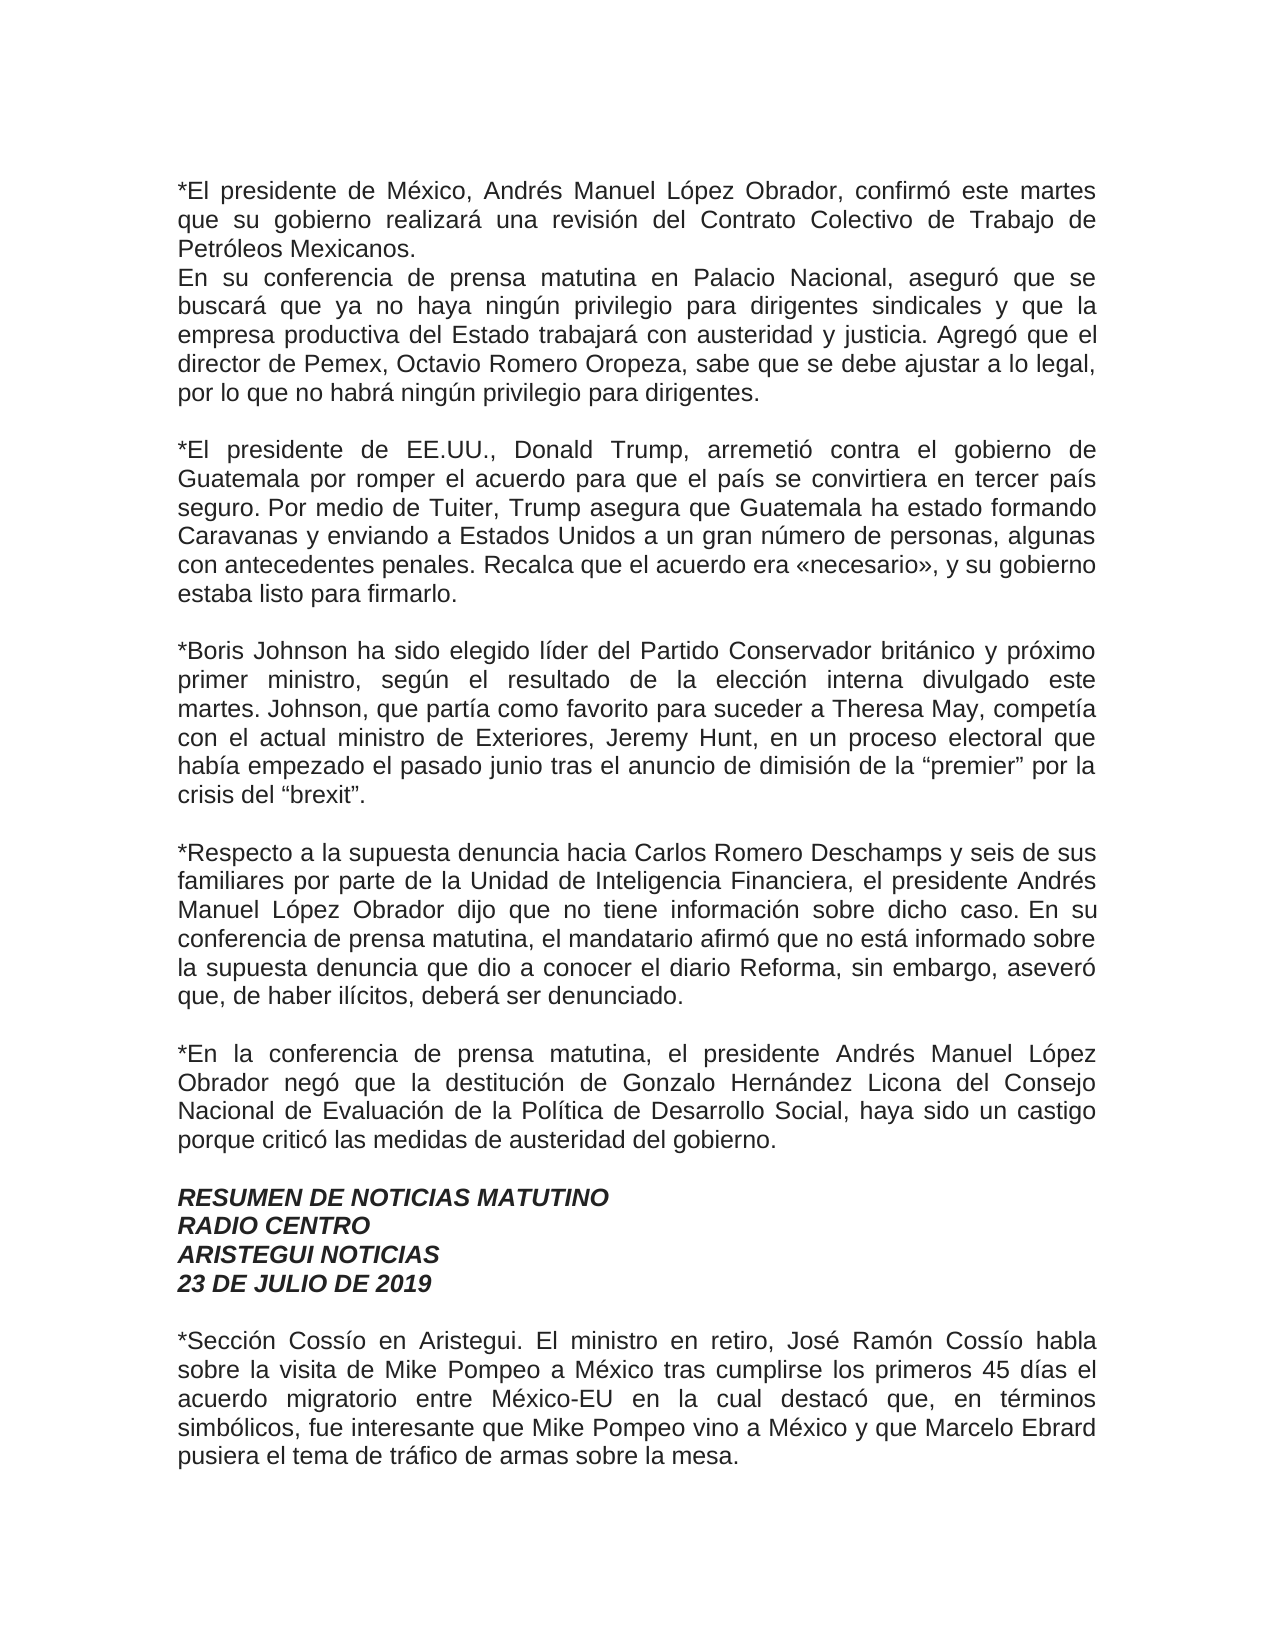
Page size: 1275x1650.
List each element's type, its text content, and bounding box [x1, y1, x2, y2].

text ARISTEGUI NOTICIAS [177, 1240, 1098, 1269]
text *Boris Johnson ha sido elegido líder del Partido Conservador británico y próximo primer ministro, según el resultado de la elección interna divulgado este martes. Johnson, que partía como favorito para suceder a Theresa May, competía con el actual ministro de Exteriores, Jeremy Hunt, en un proceso electoral que había empezado el pasado junio tras el anuncio de dimisión de la “premier” por la crisis del “brexit”. [177, 636, 1098, 809]
text *En la conferencia de prensa matutina, el presidente Andrés Manuel López Obrador negó que la destitución de Gonzalo Hernández Licona del Consejo Nacional de Evaluación de la Política de Desarrollo Social, haya sido un castigo porque criticó las medidas de austeridad del gobierno. [177, 1039, 1098, 1154]
text *Sección Cossío en Aristegui. El ministro en retiro, José Ramón Cossío habla sobre la visita de Mike Pompeo a México tras cumplirse los primeros 45 días el acuerdo migratorio entre México-EU en la cual destacó que, en términos simbólicos, fue interesante que Mike Pompeo vino a México y que Marcelo Ebrard pusiera el tema de tráfico de armas sobre la mesa. [177, 1326, 1098, 1470]
text *El presidente de EE.UU., Donald Trump, arremetió contra el gobierno de Guatemala por romper el acuerdo para que el país se convirtiera en tercer país seguro. Por medio de Tuiter, Trump asegura que Guatemala ha estado formando Caravanas y enviando a Estados Unidos a un gran número de personas, algunas con antecedentes penales. Recalca que el acuerdo era «necesario», y su gobierno estaba listo para firmarlo. [177, 435, 1098, 608]
text *Respecto a la supuesta denuncia hacia Carlos Romero Deschamps y seis de sus familiares por parte de la Unidad de Inteligencia Financiera, el presidente Andrés Manuel López Obrador dijo que no tiene información sobre dicho caso. En su conferencia de prensa matutina, el mandatario afirmó que no está informado sobre la supuesta denuncia que dio a conocer el diario Reforma, sin embargo, aseveró que, de haber ilícitos, deberá ser denunciado. [177, 838, 1098, 1010]
text RADIO CENTRO [177, 1211, 1098, 1240]
text RESUMEN DE NOTICIAS MATUTINO [177, 1183, 1098, 1211]
text 23 DE JULIO DE 2019 [177, 1269, 1098, 1298]
text *El presidente de México, Andrés Manuel López Obrador, confirmó este martes que su gobierno realizará una revisión del Contrato Colectivo de Trabajo de Petróleos Mexicanos. [177, 176, 1098, 263]
text En su conferencia de prensa matutina en Palacio Nacional, aseguró que se buscará que ya no haya ningún privilegio para dirigentes sindicales y que la empresa productiva del Estado trabajará con austeridad y justicia. Agregó que el director de Pemex, Octavio Romero Oropeza, sabe que se debe ajustar a lo legal, por lo que no habrá ningún privilegio para dirigentes. [177, 263, 1098, 406]
